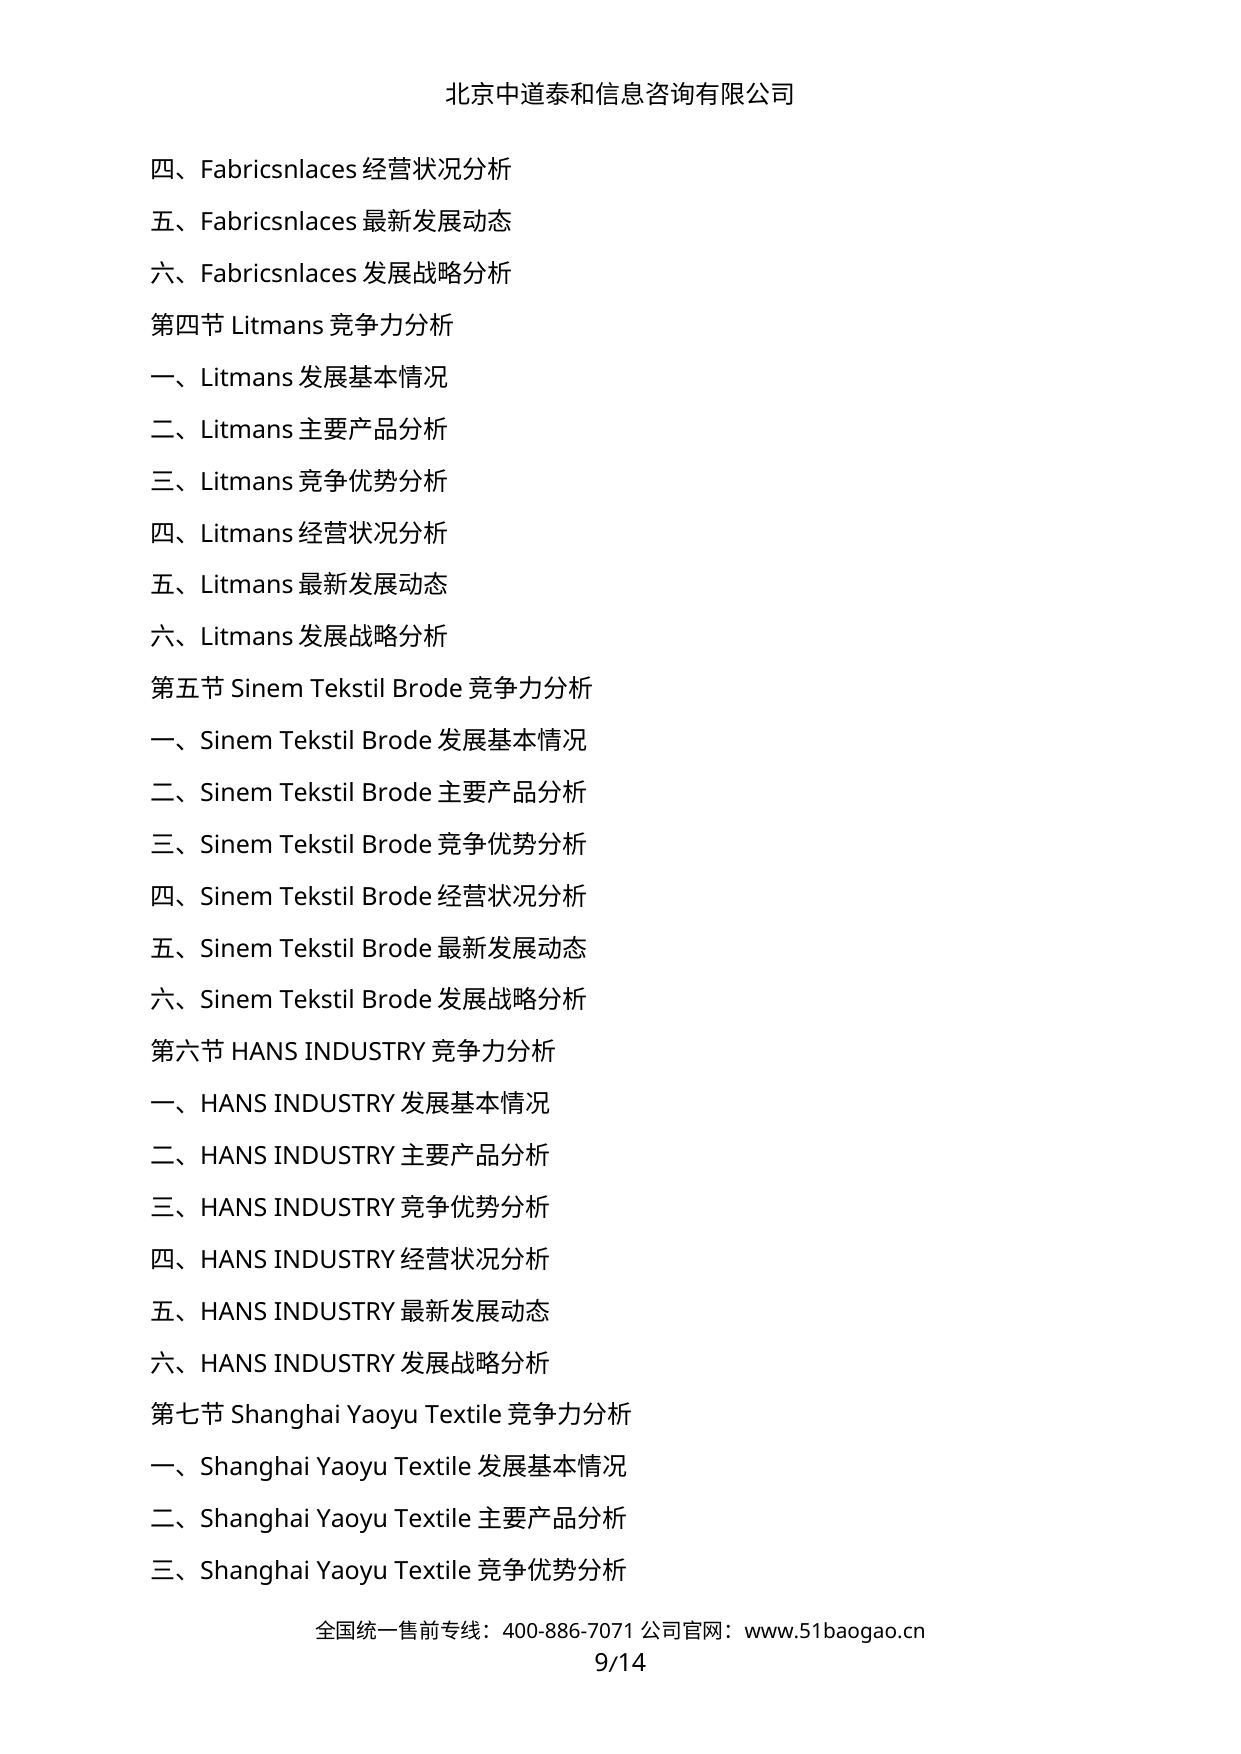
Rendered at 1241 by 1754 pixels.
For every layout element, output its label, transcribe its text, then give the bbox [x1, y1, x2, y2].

text 三、Sinem Tekstil Brode竞争优势分析 [150, 824, 1090, 861]
text 第四节 Litmans竞争力分析 [150, 306, 1090, 342]
text 五、Litmans最新发展动态 [150, 565, 1090, 601]
text 一、Sinem Tekstil Brode发展基本情况 [150, 721, 1090, 757]
text 二、Shanghai Yaoyu Textile主要产品分析 [150, 1499, 1090, 1535]
text 三、Litmans竞争优势分析 [150, 461, 1090, 497]
text 四、Fabricsnlaces经营状况分析 [150, 150, 1090, 186]
text 四、Sinem Tekstil Brode经营状况分析 [150, 876, 1090, 912]
text 五、Fabricsnlaces最新发展动态 [150, 202, 1090, 238]
text 四、HANS INDUSTRY经营状况分析 [150, 1239, 1090, 1276]
text 六、Fabricsnlaces发展战略分析 [150, 254, 1090, 290]
text 第五节 Sinem Tekstil Brode竞争力分析 [150, 669, 1090, 705]
text 四、Litmans经营状况分析 [150, 513, 1090, 549]
text 六、HANS INDUSTRY发展战略分析 [150, 1343, 1090, 1379]
text 第七节 Shanghai Yaoyu Textile竞争力分析 [150, 1395, 1090, 1431]
text 三、HANS INDUSTRY竞争优势分析 [150, 1187, 1090, 1224]
text 五、Sinem Tekstil Brode最新发展动态 [150, 928, 1090, 964]
text 一、Shanghai Yaoyu Textile发展基本情况 [150, 1447, 1090, 1483]
text 一、Litmans发展基本情况 [150, 357, 1090, 394]
text 二、HANS INDUSTRY主要产品分析 [150, 1136, 1090, 1172]
text 一、HANS INDUSTRY发展基本情况 [150, 1084, 1090, 1120]
text 二、Litmans主要产品分析 [150, 409, 1090, 446]
text 六、Sinem Tekstil Brode发展战略分析 [150, 980, 1090, 1016]
text 六、Litmans发展战略分析 [150, 617, 1090, 653]
text 第六节 HANS INDUSTRY竞争力分析 [150, 1032, 1090, 1068]
text 二、Sinem Tekstil Brode主要产品分析 [150, 772, 1090, 809]
text 三、Shanghai Yaoyu Textile竞争优势分析 [150, 1551, 1090, 1587]
text 五、HANS INDUSTRY最新发展动态 [150, 1291, 1090, 1327]
